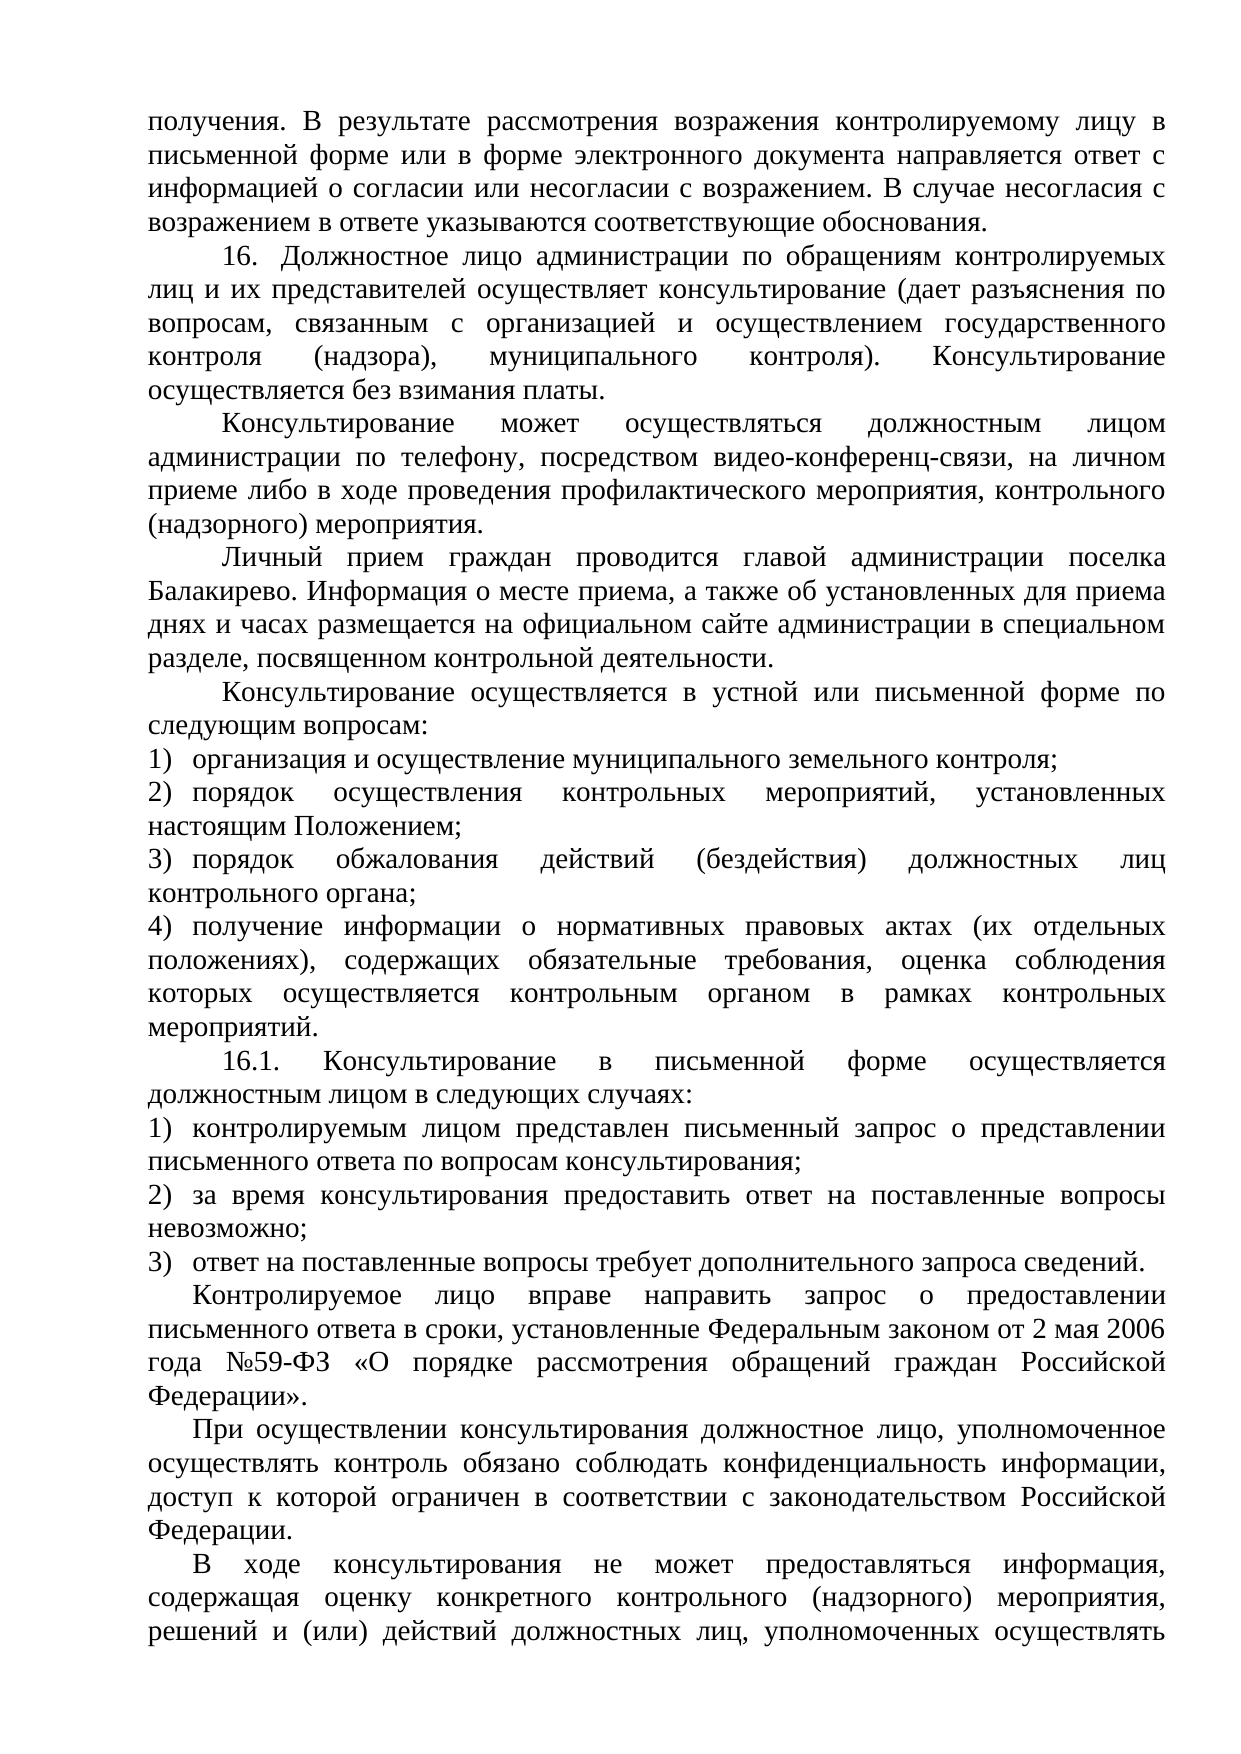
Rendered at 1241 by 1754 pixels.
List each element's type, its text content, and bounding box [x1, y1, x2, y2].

list за время консультирования предоставить ответ на поставленные вопросы невозможно; [148, 1177, 1167, 1244]
list порядок обжалования действий (бездействия) должностных лиц контрольного органа; [148, 841, 1167, 908]
text Личный прием граждан проводится главой администрации поселка Балакирево. Информация о месте приема, а также об установленных для приема днях и часах размещается на официальном сайте администрации в специальном разделе, посвященном контрольной деятельности. [148, 539, 1167, 674]
list Консультирование в письменной форме осуществляется должностным лицом в следующих случаях: [148, 1043, 1167, 1110]
list Должностное лицо администрации по обращениям контролируемых лиц и их представителей осуществляет консультирование (дает разъяснения по вопросам, связанным с организацией и осуществлением государственного контроля (надзора), муниципального контроля). Консультирование осуществляется без взимания платы. [148, 238, 1167, 405]
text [148, 103, 1167, 238]
list При осуществлении консультирования должностное лицо, уполномоченное осуществлять контроль обязано соблюдать конфиденциальность информации, доступ к которой ограничен в соответствии с законодательством Российской Федерации. [148, 1412, 1167, 1546]
text Консультирование может осуществляться должностным лицом администрации по телефону, посредством видео-конференц-связи, на личном приеме либо в ходе проведения профилактического мероприятия, контрольного (надзорного) мероприятия. [148, 405, 1167, 539]
list порядок осуществления контрольных мероприятий, установленных настоящим Положением; [148, 774, 1167, 841]
list Контролируемое лицо вправе направить запрос о предоставлении письменного ответа в сроки, установленные Федеральным законом от 2 мая 2006 года №59-ФЗ «О порядке рассмотрения обращений граждан Российской Федерации». [148, 1277, 1167, 1412]
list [148, 1546, 1167, 1646]
list получение информации о нормативных правовых актах (их отдельных положениях), содержащих обязательные требования, оценка соблюдения которых осуществляется контрольным органом в рамках контрольных мероприятий. [148, 908, 1167, 1043]
list ответ на поставленные вопросы требует дополнительного запроса сведений. [148, 1244, 1167, 1277]
list контролируемым лицом представлен письменный запрос о представлении письменного ответа по вопросам консультирования; [148, 1110, 1167, 1177]
text Консультирование осуществляется в устной или письменной форме по следующим вопросам: [148, 674, 1167, 741]
list организация и осуществление муниципального земельного контроля; [148, 741, 1167, 774]
